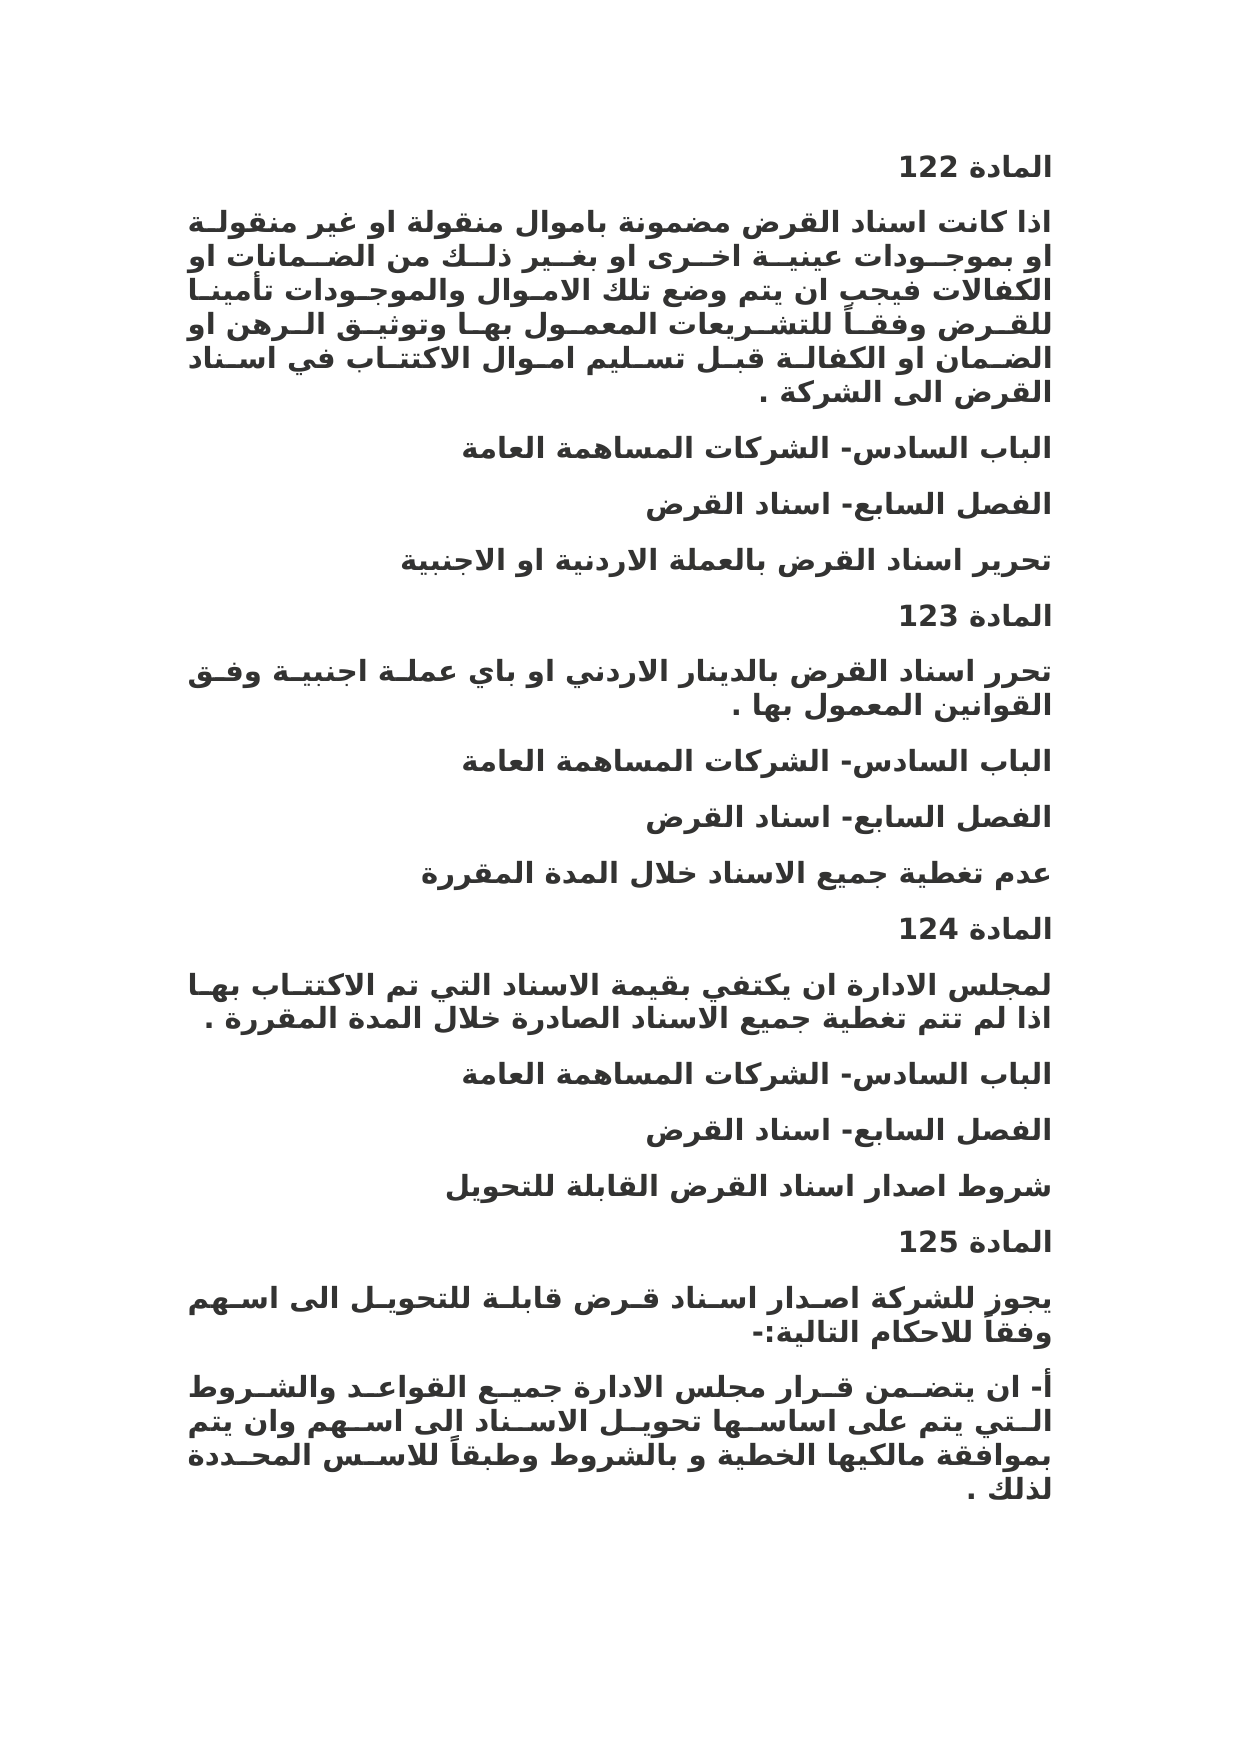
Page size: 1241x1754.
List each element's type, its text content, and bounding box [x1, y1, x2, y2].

text المادة 125 [187, 1225, 1053, 1259]
text اذا كانت اسناد القرض مضمونة باموال منقولة او غير منقولة او بموجودات عينية اخرى او بغير ذلك من الضمانات او الكفالات فيجب ان يتم وضع تلك الاموال والموجودات تأمينا للقرض وفقاً للتشريعات المعمول بها وتوثيق الرهن او الضمان او الكفالة قبل تسليم اموال الاكتتاب في اسناد القرض الى الشركة . [187, 206, 1053, 409]
text الباب السادس- الشركات المساهمة العامة [187, 431, 1053, 465]
text عدم تغطية جميع الاسناد خلال المدة المقررة [187, 856, 1053, 890]
text الفصل السابع- اسناد القرض [187, 1113, 1053, 1147]
text لمجلس الادارة ان يكتفي بقيمة الاسناد التي تم الاكتتاب بها اذا لم تتم تغطية جميع الاسناد الصادرة خلال المدة المقررة . [187, 968, 1053, 1036]
text الفصل السابع- اسناد القرض [187, 487, 1053, 521]
text المادة 123 [187, 599, 1053, 633]
text أ- ان يتضمن قرار مجلس الادارة جميع القواعد والشروط التي يتم على اساسها تحويل الاسناد الى اسهم وان يتم بموافقة مالكيها الخطية و بالشروط وطبقاً للاسس المحددة لذلك . [187, 1371, 1053, 1507]
text المادة 122 [187, 150, 1053, 184]
text تحرير اسناد القرض بالعملة الاردنية او الاجنبية [187, 543, 1053, 577]
text الفصل السابع- اسناد القرض [187, 800, 1053, 834]
text الباب السادس- الشركات المساهمة العامة [187, 744, 1053, 778]
text المادة 124 [187, 912, 1053, 946]
text الباب السادس- الشركات المساهمة العامة [187, 1058, 1053, 1092]
text يجوز للشركة اصدار اسناد قرض قابلة للتحويل الى اسهم وفقاً للاحكام التالية:- [187, 1281, 1053, 1349]
text تحرر اسناد القرض بالدينار الاردني او باي عملة اجنبية وفق القوانين المعمول بها . [187, 655, 1053, 723]
text شروط اصدار اسناد القرض القابلة للتحويل [187, 1169, 1053, 1203]
